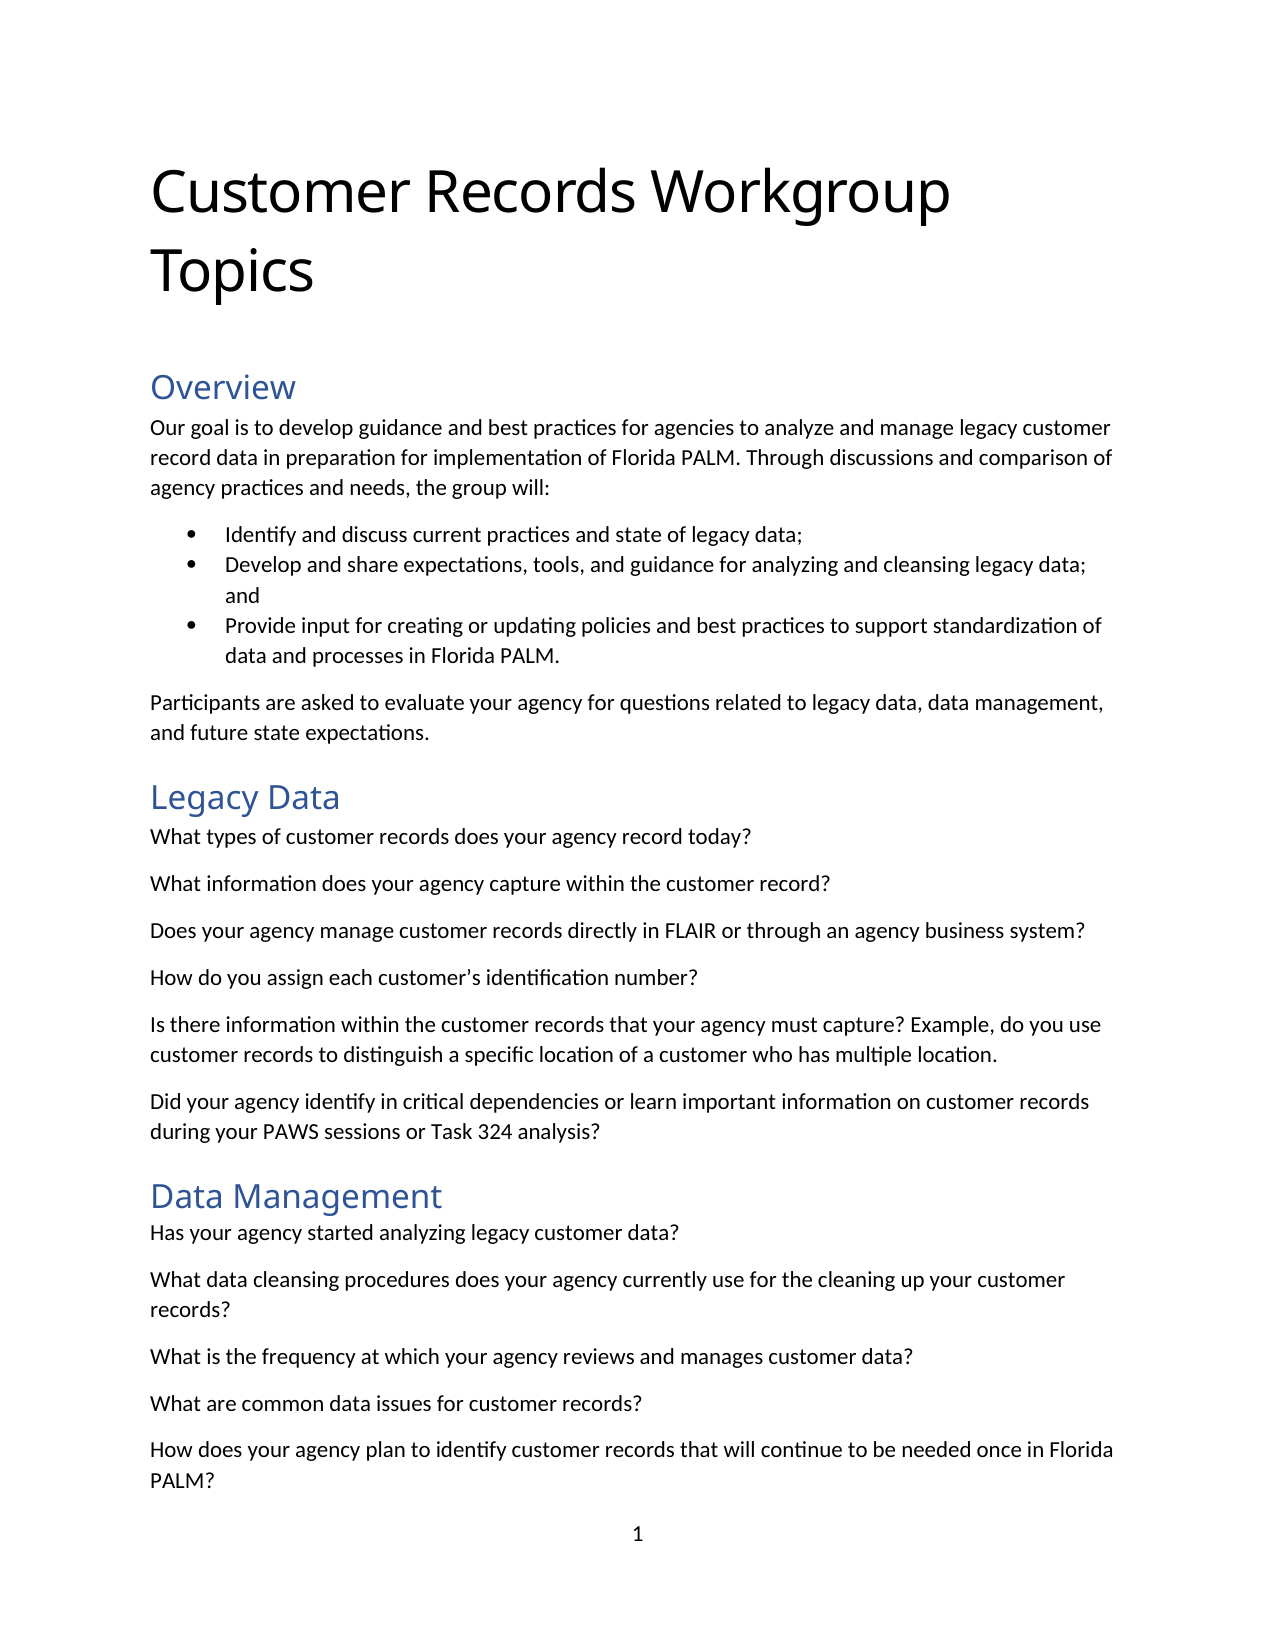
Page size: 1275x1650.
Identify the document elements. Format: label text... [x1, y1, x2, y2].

text What types of customer records does your agency record today? [150, 822, 1125, 851]
text Did your agency identify in critical dependencies or learn important information on customer records during your PAWS sessions or Task 324 analysis? [150, 1087, 1125, 1145]
text How do you assign each customer’s identification number? [150, 963, 1125, 991]
list Identify and discuss current practices and state of legacy data; [187, 520, 1125, 548]
text Is there information within the customer records that your agency must capture? Example, do you use customer records to distinguish a specific location of a customer who has multiple location. [150, 1010, 1125, 1068]
list Provide input for creating or updating policies and best practices to support standardization of data and processes in Florida PALM. [187, 611, 1125, 669]
text Does your agency manage customer records directly in FLAIR or through an agency business system? [150, 916, 1125, 944]
text Has your agency started analyzing legacy customer data? [150, 1218, 1125, 1246]
text What are common data issues for customer records? [150, 1389, 1125, 1417]
text Our goal is to develop guidance and best practices for agencies to analyze and manage legacy customer record data in preparation for implementation of Florida PALM. Through discussions and comparison of agency practices and needs, the group will: [150, 413, 1125, 502]
text What information does your agency capture within the customer record? [150, 869, 1125, 897]
title Customer Records Workgroup Topics [150, 150, 1125, 309]
text Participants are asked to evaluate your agency for questions related to legacy data, data management, and future state expectations. [150, 688, 1125, 746]
list Develop and share expectations, tools, and guidance for analyzing and cleansing legacy data; and [187, 551, 1125, 609]
text What is the frequency at which your agency reviews and manages customer data? [150, 1342, 1125, 1370]
subtitle Data Management [150, 1172, 1125, 1218]
subtitle Legacy Data [150, 773, 1125, 819]
subtitle Overview [150, 364, 1125, 409]
text How does your agency plan to identify customer records that will continue to be needed once in Florida PALM? [150, 1436, 1125, 1494]
text What data cleansing procedures does your agency currently use for the cleaning up your customer records? [150, 1265, 1125, 1323]
